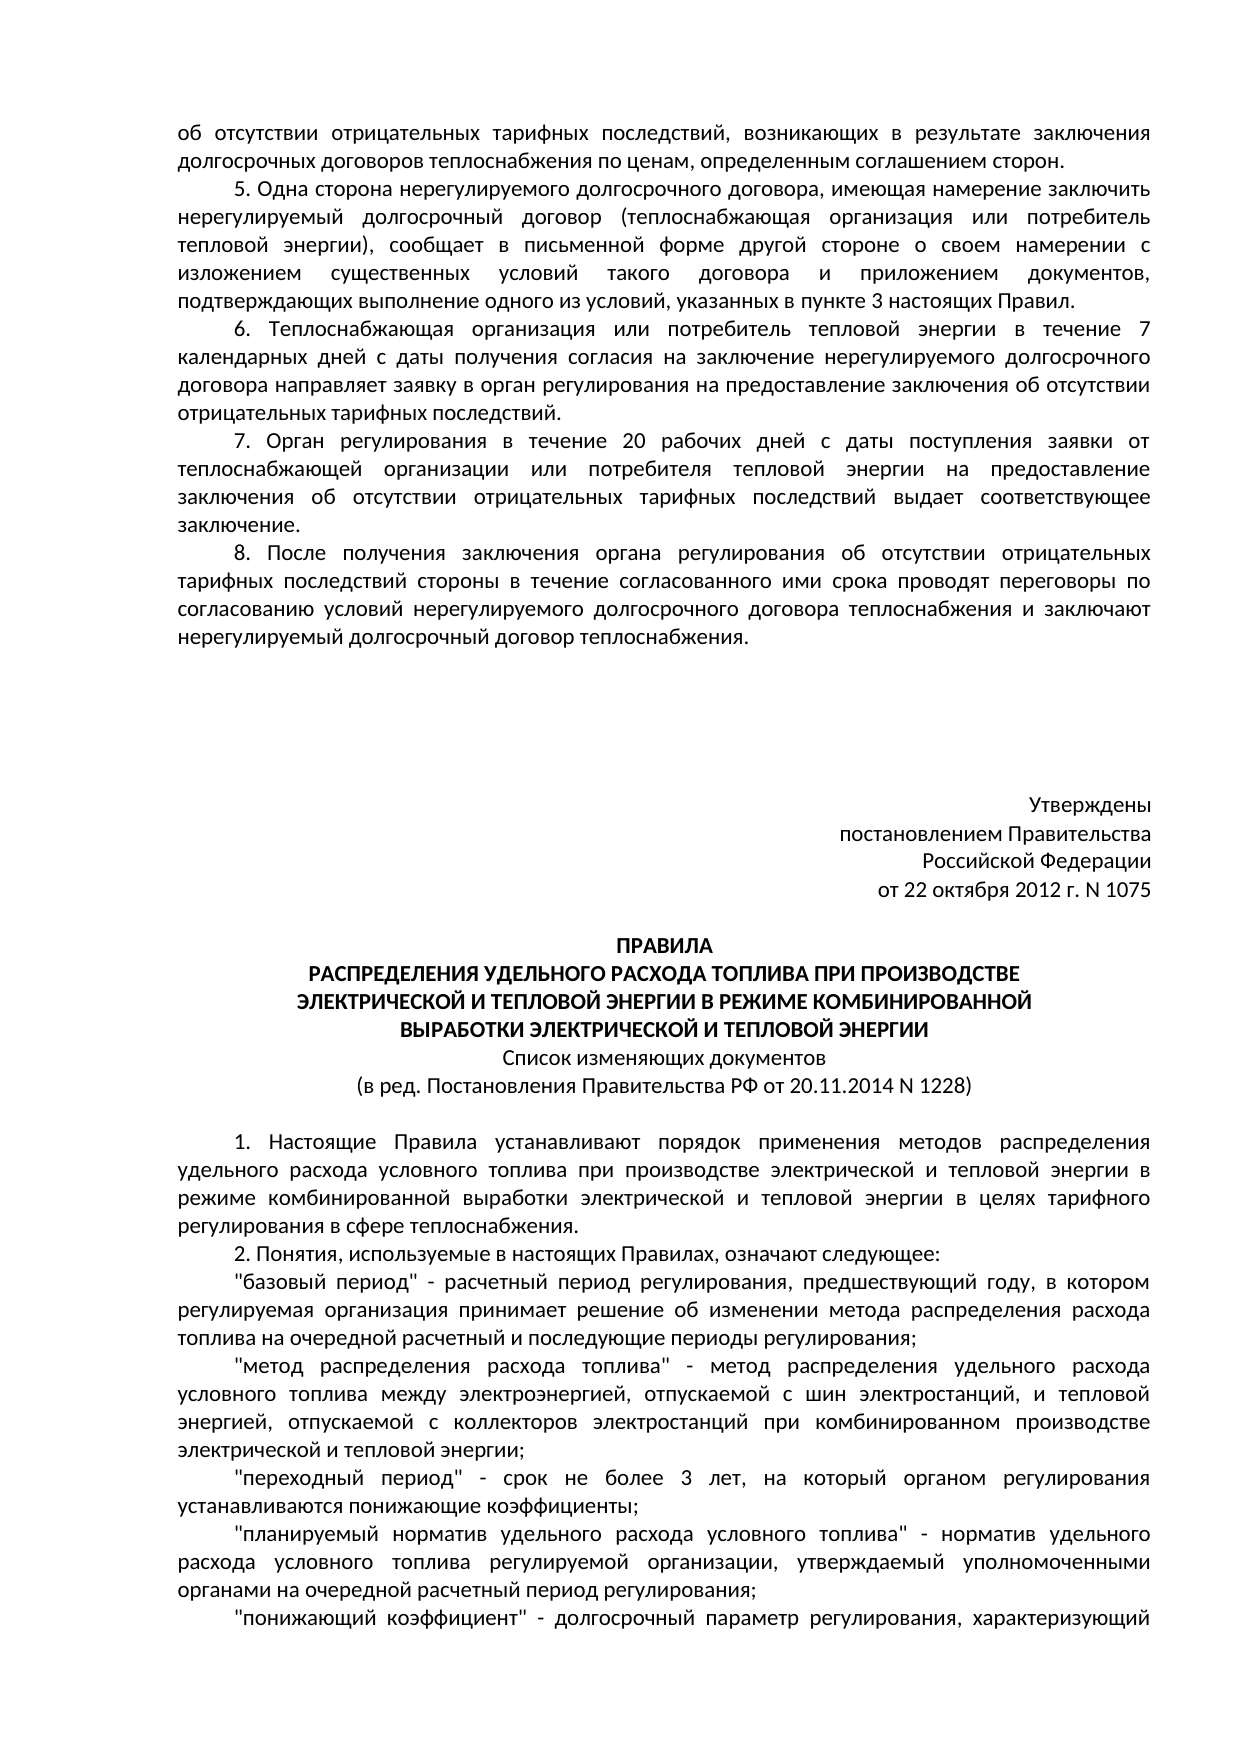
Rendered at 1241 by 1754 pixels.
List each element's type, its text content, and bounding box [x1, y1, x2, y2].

text Список изменяющих документов [177, 1043, 1152, 1071]
text (в ред. Постановления Правительства РФ от 20.11.2014 N 1228) [177, 1071, 1152, 1099]
text Российской Федерации [177, 847, 1152, 875]
title ЭЛЕКТРИЧЕСКОЙ И ТЕПЛОВОЙ ЭНЕРГИИ В РЕЖИМЕ КОМБИНИРОВАННОЙ [177, 987, 1152, 1015]
title РАСПРЕДЕЛЕНИЯ УДЕЛЬНОГО РАСХОДА ТОПЛИВА ПРИ ПРОИЗВОДСТВЕ [177, 959, 1152, 987]
text "базовый период" - расчетный период регулирования, предшествующий году, в котором регулируемая организация принимает решение об изменении метода распределения расхода топлива на очередной расчетный и последующие периоды регулирования; [177, 1267, 1152, 1351]
text 6. Теплоснабжающая организация или потребитель тепловой энергии в течение 7 календарных дней с даты получения согласия на заключение нерегулируемого долгосрочного договора направляет заявку в орган регулирования на предоставление заключения об отсутствии отрицательных тарифных последствий. [177, 314, 1152, 426]
text "метод распределения расхода топлива" - метод распределения удельного расхода условного топлива между электроэнергией, отпускаемой с шин электростанций, и тепловой энергией, отпускаемой с коллекторов электростанций при комбинированном производстве электрической и тепловой энергии; [177, 1351, 1152, 1463]
text Утверждены [177, 791, 1152, 819]
text 8. После получения заключения органа регулирования об отсутствии отрицательных тарифных последствий стороны в течение согласованного ими срока проводят переговоры по согласованию условий нерегулируемого долгосрочного договора теплоснабжения и заключают нерегулируемый долгосрочный договор теплоснабжения. [177, 538, 1152, 651]
text 2. Понятия, используемые в настоящих Правилах, означают следующее: [177, 1239, 1152, 1267]
title ПРАВИЛА [177, 931, 1152, 959]
text "переходный период" - срок не более 3 лет, на который органом регулирования устанавливаются понижающие коэффициенты; [177, 1463, 1152, 1519]
text постановлением Правительства [177, 819, 1152, 847]
title ВЫРАБОТКИ ЭЛЕКТРИЧЕСКОЙ И ТЕПЛОВОЙ ЭНЕРГИИ [177, 1015, 1152, 1043]
text от 22 октября 2012 г. N 1075 [177, 875, 1152, 903]
text "планируемый норматив удельного расхода условного топлива" - норматив удельного расхода условного топлива регулируемой организации, утверждаемый уполномоченными органами на очередной расчетный период регулирования; [177, 1519, 1152, 1603]
text 7. Орган регулирования в течение 20 рабочих дней с даты поступления заявки от теплоснабжающей организации или потребителя тепловой энергии на предоставление заключения об отсутствии отрицательных тарифных последствий выдает соответствующее заключение. [177, 426, 1152, 538]
text 5. Одна сторона нерегулируемого долгосрочного договора, имеющая намерение заключить нерегулируемый долгосрочный договор (теплоснабжающая организация или потребитель тепловой энергии), сообщает в письменной форме другой стороне о своем намерении с изложением существенных условий такого договора и приложением документов, подтверждающих выполнение одного из условий, указанных в пункте 3 настоящих Правил. [177, 174, 1152, 314]
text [177, 118, 1152, 174]
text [177, 1603, 1152, 1631]
text 1. Настоящие Правила устанавливают порядок применения методов распределения удельного расхода условного топлива при производстве электрической и тепловой энергии в режиме комбинированной выработки электрической и тепловой энергии в целях тарифного регулирования в сфере теплоснабжения. [177, 1127, 1152, 1239]
